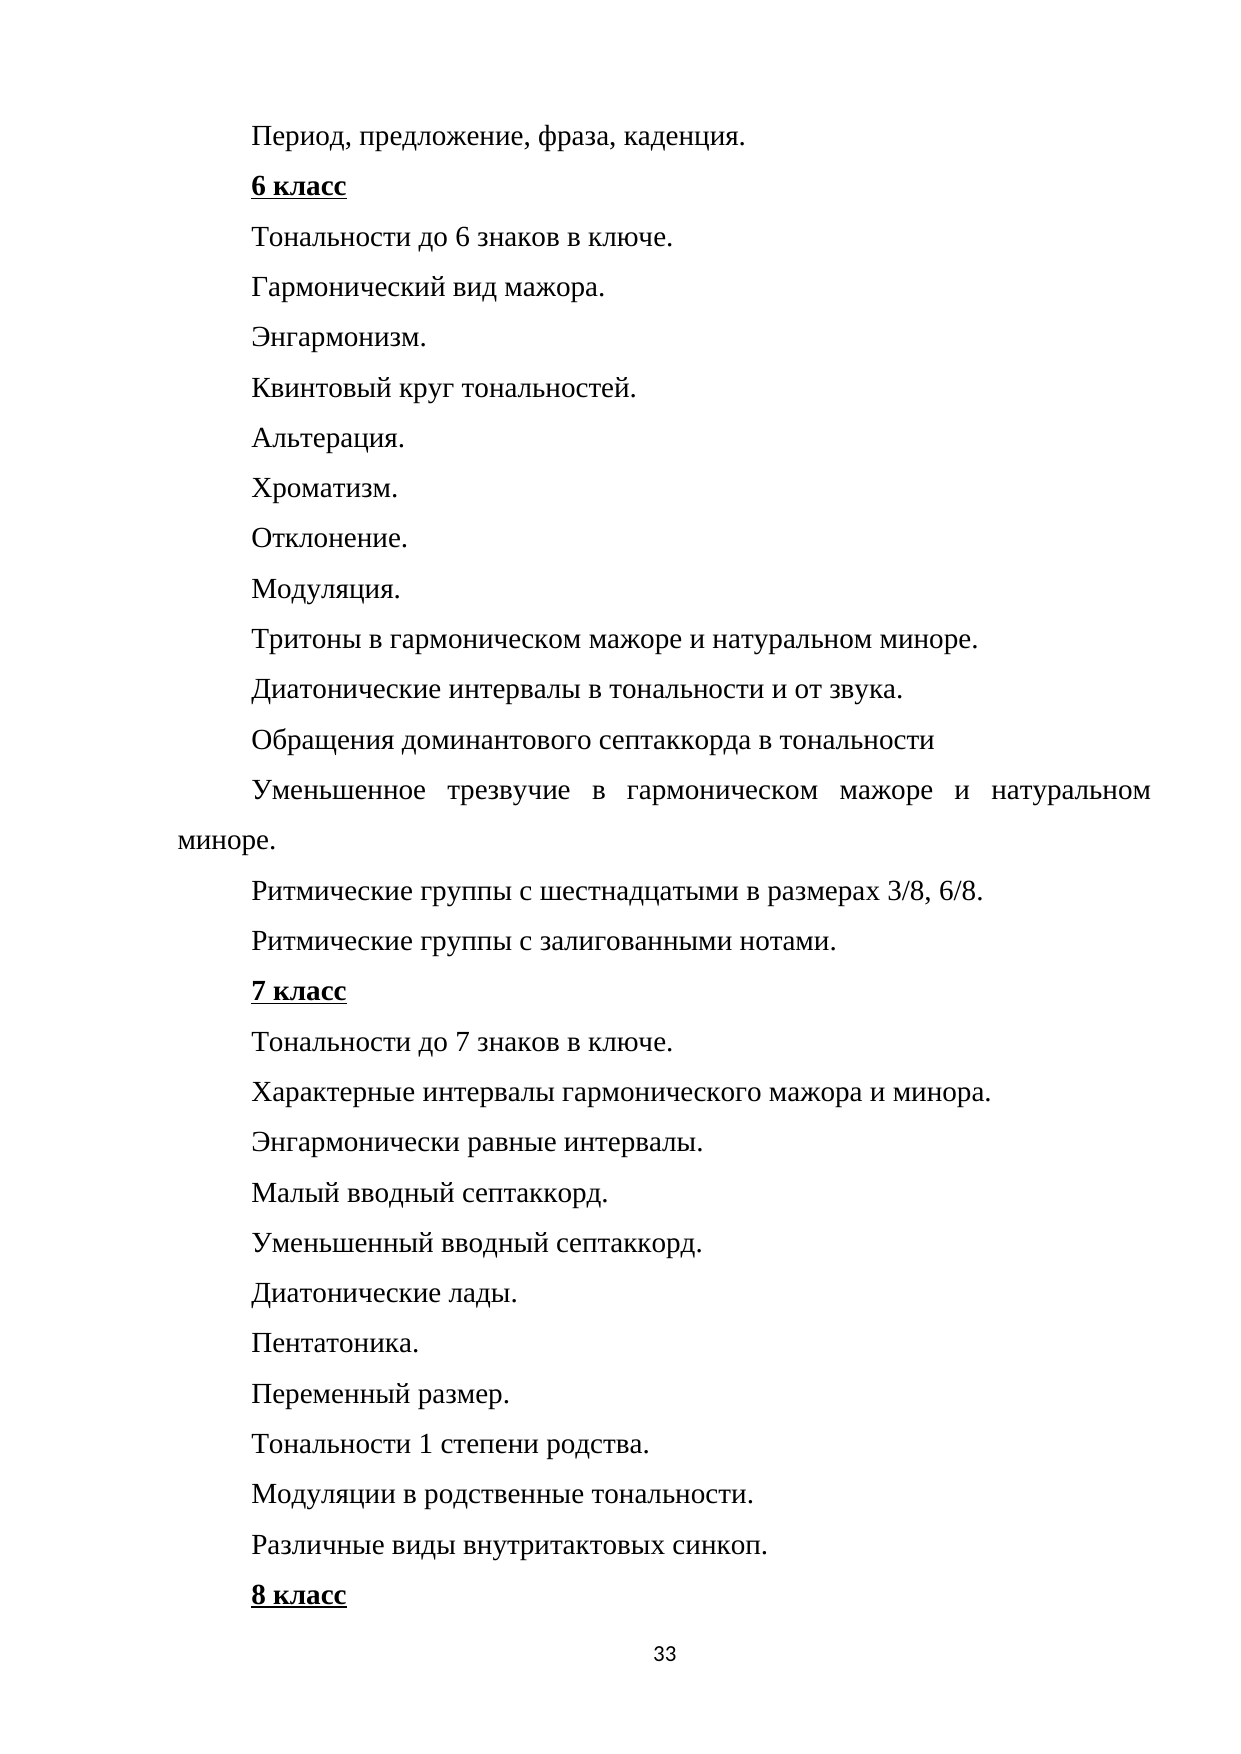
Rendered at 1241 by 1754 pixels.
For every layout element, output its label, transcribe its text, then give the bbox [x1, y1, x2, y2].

text Тональности до 7 знаков в ключе. [177, 1024, 1152, 1057]
text Тональности до 6 знаков в ключе. [177, 219, 1152, 252]
text Ритмические группы с шестнадцатыми в размерах 3/8, 6/8. [177, 873, 1152, 906]
text Характерные интервалы гармонического мажора и минора. [177, 1074, 1152, 1108]
text Различные виды внутритактовых синкоп. [177, 1527, 1152, 1560]
text Ритмические группы с залигованными нотами. [177, 923, 1152, 957]
text Альтерация. [177, 420, 1152, 453]
text 8 класс [177, 1577, 1152, 1611]
text Отклонение. [177, 521, 1152, 554]
text Период, предложение, фраза, каденция. [177, 118, 1152, 152]
text Переменный размер. [177, 1376, 1152, 1409]
text Энгармонически равные интервалы. [177, 1124, 1152, 1158]
text Тональности 1 степени родства. [177, 1426, 1152, 1460]
text Малый вводный септаккорд. [177, 1175, 1152, 1208]
text Модуляции в родственные тональности. [177, 1477, 1152, 1510]
text Диатонические лады. [177, 1275, 1152, 1309]
text 6 класс [177, 168, 1152, 202]
text Гармонический вид мажора. [177, 269, 1152, 303]
text Тритоны в гармоническом мажоре и натуральном миноре. [177, 621, 1152, 655]
text Хроматизм. [177, 470, 1152, 504]
text Модуляция. [177, 571, 1152, 604]
text Обращения доминантового септаккорда в тональности [177, 722, 1152, 755]
text Энгармонизм. [177, 319, 1152, 353]
text 7 класс [177, 973, 1152, 1007]
text Квинтовый круг тональностей. [177, 370, 1152, 403]
text Пентатоника. [177, 1326, 1152, 1359]
text Диатонические интервалы в тональности и от звука. [177, 672, 1152, 705]
text Уменьшенное трезвучие в гармоническом мажоре и натуральном миноре. [177, 772, 1152, 856]
text Уменьшенный вводный септаккорд. [177, 1225, 1152, 1258]
